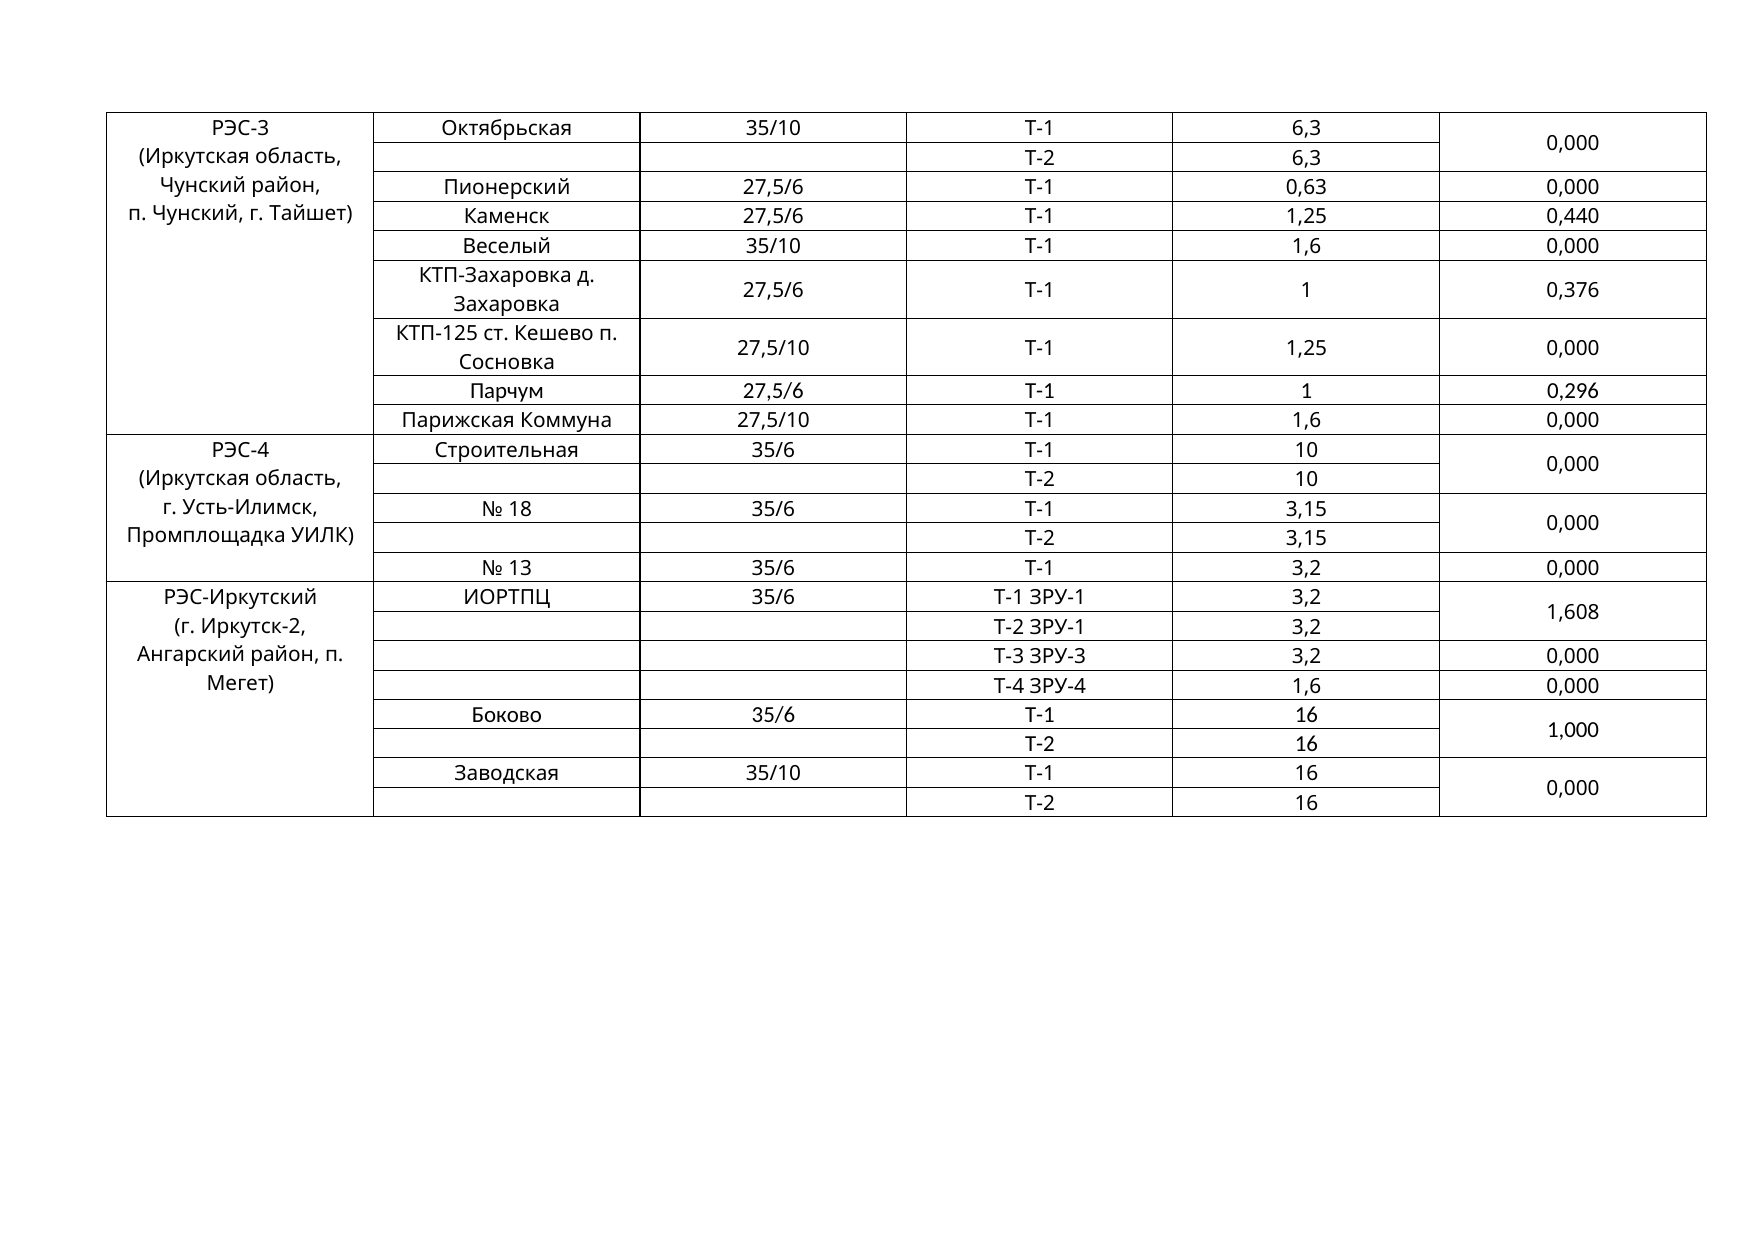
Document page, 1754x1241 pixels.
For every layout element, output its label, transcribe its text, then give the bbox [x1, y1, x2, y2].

table_cell 35/6 [641, 494, 906, 522]
table_cell 35/10 [641, 231, 906, 259]
table_cell Т-1 [907, 231, 1172, 259]
table_cell 0,376 [1440, 261, 1706, 317]
table_cell 35/6 [641, 553, 906, 581]
table_cell Каменск [374, 202, 639, 230]
table_cell Парчум [374, 376, 639, 404]
table_cell 10 [1173, 464, 1439, 493]
table_cell 35/10 [641, 758, 906, 787]
table_cell 0,000 [1440, 405, 1706, 434]
table_cell [641, 671, 906, 699]
table_cell [641, 464, 906, 493]
table_cell 27,5/6 [641, 261, 906, 317]
table_cell Т-1 [907, 758, 1172, 787]
table_cell [374, 671, 639, 699]
table_cell РЭС-4 (Иркутская область, г. Усть-Илимск, Промплощадка УИЛК) [107, 435, 373, 581]
table_cell 1,25 [1173, 202, 1439, 230]
table_cell 0,296 [1440, 376, 1706, 404]
table_cell Парижская Коммуна [374, 405, 639, 434]
table_cell Т-1 [907, 261, 1172, 317]
table_cell 35/6 [641, 700, 906, 728]
table_cell [374, 612, 639, 640]
table_cell 10 [1173, 435, 1439, 463]
table_cell 1,25 [1173, 319, 1439, 375]
table_cell Т-1 [907, 172, 1172, 201]
table_cell 3,15 [1173, 494, 1439, 522]
table_cell 3,2 [1173, 612, 1439, 640]
table_cell 0,440 [1440, 202, 1706, 230]
table_cell 16 [1173, 788, 1439, 816]
table_header Октябрьская [374, 113, 639, 142]
table_cell [641, 641, 906, 670]
table_cell ИОРТПЦ [374, 582, 639, 611]
table_cell 1,608 [1440, 582, 1706, 640]
table_cell 0,000 [1440, 758, 1706, 816]
table_cell [374, 143, 639, 171]
table_cell Т-1 [907, 202, 1172, 230]
table_cell [641, 612, 906, 640]
table_cell 0,000 [1440, 553, 1706, 581]
table_cell 0,000 [1440, 172, 1706, 201]
table_cell 27,5/6 [641, 376, 906, 404]
table_cell 0,63 [1173, 172, 1439, 201]
table_cell Т-1 [907, 435, 1172, 463]
table_cell 0,000 [1440, 671, 1706, 699]
table_cell 27,5/10 [641, 319, 906, 375]
table_cell [374, 788, 639, 816]
table_cell [641, 143, 906, 171]
table_cell [374, 641, 639, 670]
table_cell 0,000 [1440, 319, 1706, 375]
table_cell Т-1 [907, 319, 1172, 375]
table_cell 16 [1173, 700, 1439, 728]
table_cell Т-2 [907, 143, 1172, 171]
table_cell Т-4 ЗРУ-4 [907, 671, 1172, 699]
table_cell РЭС-Иркутский (г. Иркутск-2, Ангарский район, п. Мегет) [107, 582, 373, 816]
table_cell 35/6 [641, 582, 906, 611]
table_cell 1,6 [1173, 231, 1439, 259]
table_cell 3,2 [1173, 553, 1439, 581]
table_cell 6,3 [1173, 143, 1439, 171]
table_cell Т-1 [907, 405, 1172, 434]
table_header 0,000 [1440, 113, 1706, 171]
table_cell 35/6 [641, 435, 906, 463]
table_cell 27,5/6 [641, 172, 906, 201]
table_cell Строительная [374, 435, 639, 463]
table_cell 0,000 [1440, 641, 1706, 670]
table_cell Т-1 ЗРУ-1 [907, 582, 1172, 611]
table_cell 1 [1173, 261, 1439, 317]
table_cell КТП-Захаровка д. Захаровка [374, 261, 639, 317]
table_cell 3,2 [1173, 582, 1439, 611]
table_cell Т-1 [907, 553, 1172, 581]
table_cell 16 [1173, 729, 1439, 757]
table_cell № 18 [374, 494, 639, 522]
table_cell Т-3 ЗРУ-3 [907, 641, 1172, 670]
table_header Т-1 [907, 113, 1172, 142]
table_cell [641, 729, 906, 757]
table_cell Т-1 [907, 700, 1172, 728]
table_cell 0,000 [1440, 494, 1706, 552]
table_cell Боково [374, 700, 639, 728]
table_cell КТП-125 ст. Кешево п. Сосновка [374, 319, 639, 375]
table_cell 1,6 [1173, 671, 1439, 699]
table_cell [374, 729, 639, 757]
table_cell 16 [1173, 758, 1439, 787]
table_cell 1,6 [1173, 405, 1439, 434]
table_cell № 13 [374, 553, 639, 581]
table_cell [374, 523, 639, 552]
table_cell Т-2 ЗРУ-1 [907, 612, 1172, 640]
table_cell [374, 464, 639, 493]
table_header 35/10 [641, 113, 906, 142]
table_cell [641, 788, 906, 816]
table_cell 1 [1173, 376, 1439, 404]
table_cell Т-1 [907, 494, 1172, 522]
table_cell Пионерский [374, 172, 639, 201]
table_header 6,3 [1173, 113, 1439, 142]
table_cell 27,5/6 [641, 202, 906, 230]
table_cell [641, 523, 906, 552]
table_cell 3,2 [1173, 641, 1439, 670]
table_header РЭС-3 (Иркутская область, Чунский район, п. Чунский, г. Тайшет) [107, 113, 373, 434]
table_cell 0,000 [1440, 231, 1706, 259]
table_cell Т-2 [907, 729, 1172, 757]
table_cell Веселый [374, 231, 639, 259]
table_cell 3,15 [1173, 523, 1439, 552]
table_cell Т-2 [907, 788, 1172, 816]
table_cell 0,000 [1440, 435, 1706, 493]
table_cell Т-2 [907, 523, 1172, 552]
table_cell 27,5/10 [641, 405, 906, 434]
table_cell Т-1 [907, 376, 1172, 404]
table_cell 1,000 [1440, 700, 1706, 757]
table_cell Заводская [374, 758, 639, 787]
table_cell Т-2 [907, 464, 1172, 493]
